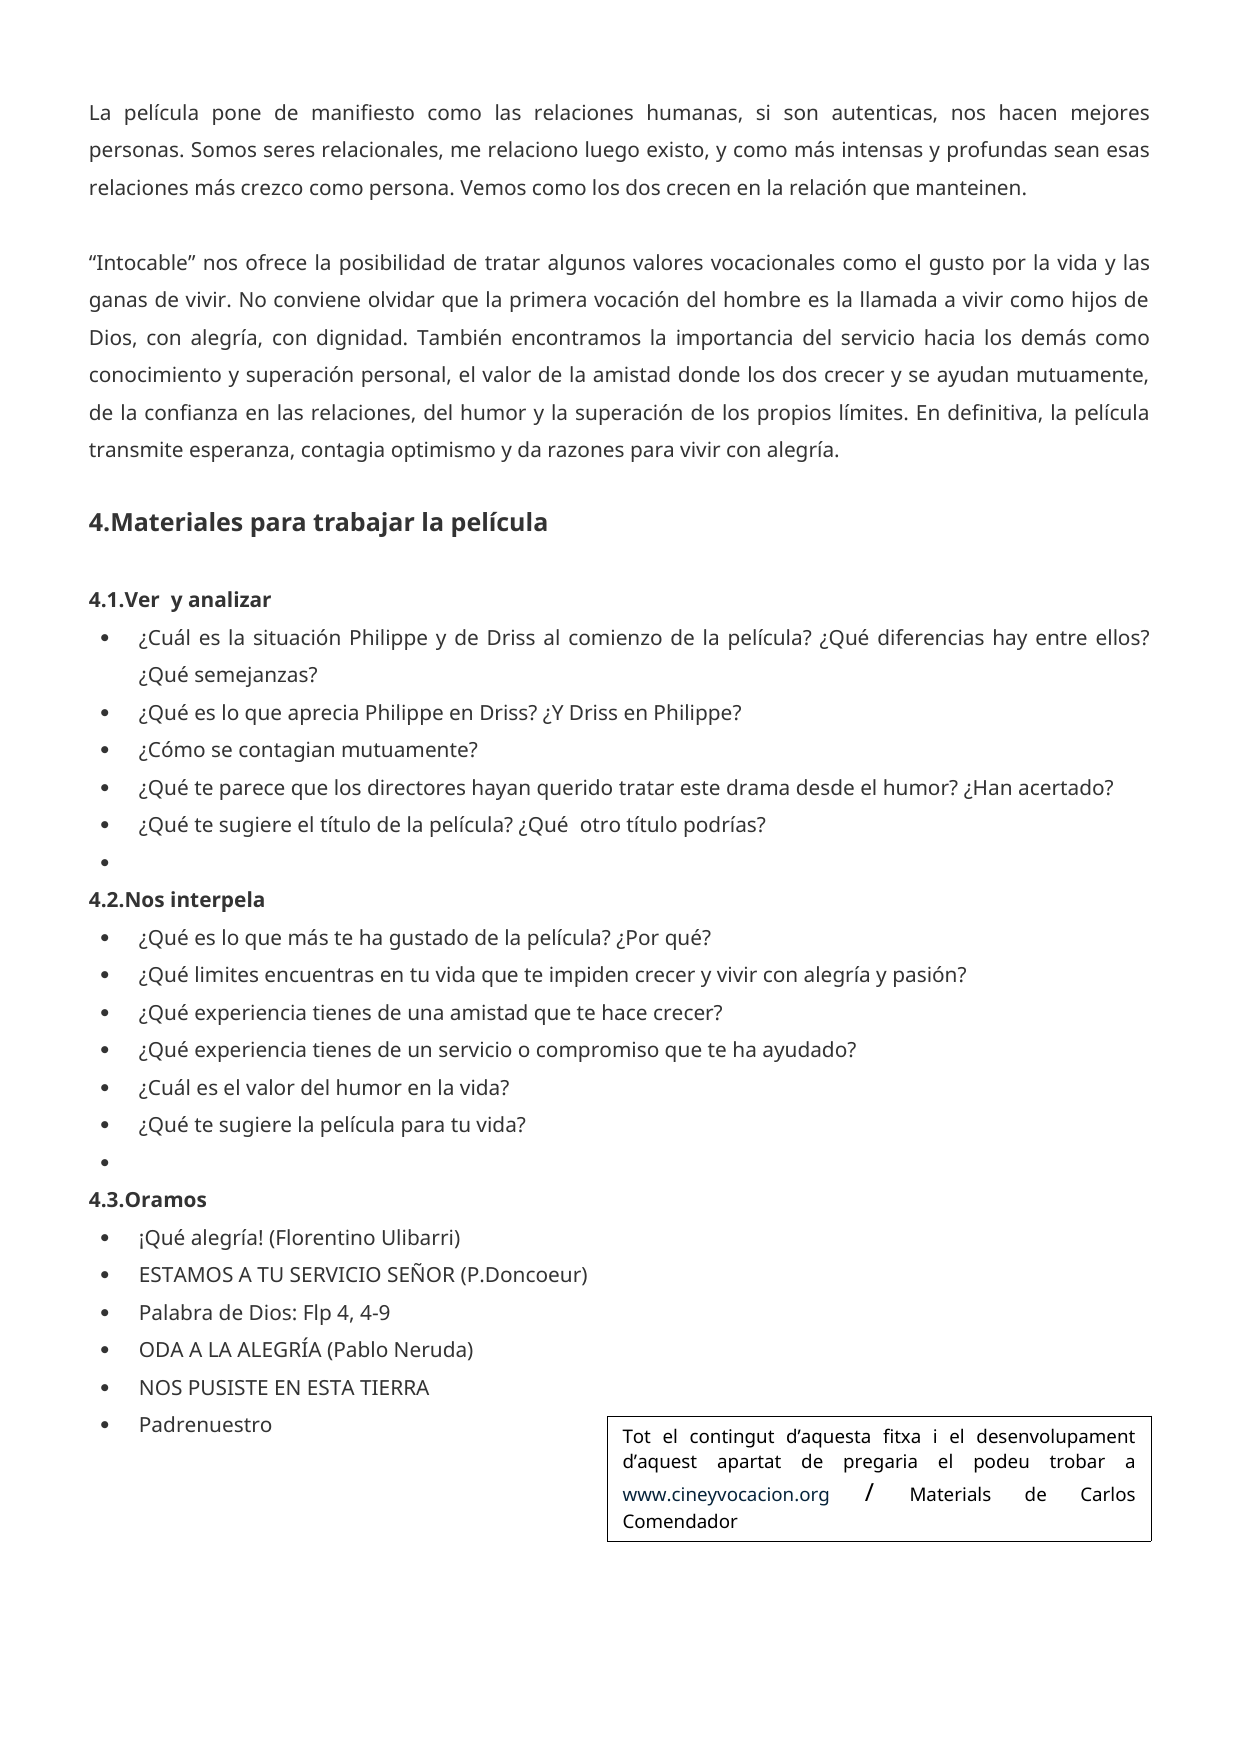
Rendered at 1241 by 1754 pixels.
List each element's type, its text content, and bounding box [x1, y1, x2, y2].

list Padrenuestro [101, 1401, 1152, 1439]
list ¿Qué te sugiere el título de la película? ¿Qué otro título podrías? [101, 801, 1152, 839]
subtitle 4.1.Ver y analizar [89, 576, 1152, 614]
text “Intocable” nos ofrece la posibilidad de tratar algunos valores vocacionales como el gusto por la vida y las ganas de vivir. No conviene olvidar que la primera vocación del hombre es la llamada a vivir como hijos de Dios, con alegría, con dignidad. También encontramos la importancia del servicio hacia los demás como conocimiento y superación personal, el valor de la amistad donde los dos crecer y se ayudan mutuamente, de la confianza en las relaciones, del humor y la superación de los propios límites. En definitiva, la película transmite esperanza, contagia optimismo y da razones para vivir con alegría. [89, 239, 1152, 464]
list ¿Cuál es el valor del humor en la vida? [101, 1064, 1152, 1101]
list ¡Qué alegría! (Florentino Ulibarri) [101, 1214, 1152, 1251]
list ¿Qué experiencia tienes de un servicio o compromiso que te ha ayudado? [101, 1026, 1152, 1064]
list ¿Qué te sugiere la película para tu vida? [101, 1101, 1152, 1139]
list ¿Qué experiencia tienes de una amistad que te hace crecer? [101, 989, 1152, 1026]
list ¿Cómo se contagian mutuamente? [101, 726, 1152, 764]
list NOS PUSISTE EN ESTA TIERRA [101, 1364, 1152, 1401]
list ¿Qué es lo que más te ha gustado de la película? ¿Por qué? [101, 914, 1152, 951]
list ¿Qué es lo que aprecia Philippe en Driss? ¿Y Driss en Philippe? [101, 689, 1152, 726]
list Palabra de Dios: Flp 4, 4-9 [101, 1289, 1152, 1326]
list ODA A LA ALEGRÍA (Pablo Neruda) [101, 1326, 1152, 1364]
list ¿Qué te parece que los directores hayan querido tratar este drama desde el humor? ¿Han acertado? [101, 764, 1152, 801]
list ESTAMOS A TU SERVICIO SEÑOR (P.Doncoeur) [101, 1251, 1152, 1289]
subtitle 4.3.Oramos [89, 1176, 1152, 1214]
subtitle 4.Materiales para trabajar la película [89, 501, 1152, 539]
list ¿Qué limites encuentras en tu vida que te impiden crecer y vivir con alegría y pasión? [101, 951, 1152, 989]
subtitle 4.2.Nos interpela [89, 876, 1152, 914]
text La película pone de manifiesto como las relaciones humanas, si son autenticas, nos hacen mejores personas. Somos seres relacionales, me relaciono luego existo, y como más intensas y profundas sean esas relaciones más crezco como persona. Vemos como los dos crecen en la relación que manteinen. [89, 89, 1152, 201]
list ¿Cuál es la situación Philippe y de Driss al comienzo de la película? ¿Qué diferencias hay entre ellos? ¿Qué semejanzas? [101, 614, 1152, 689]
